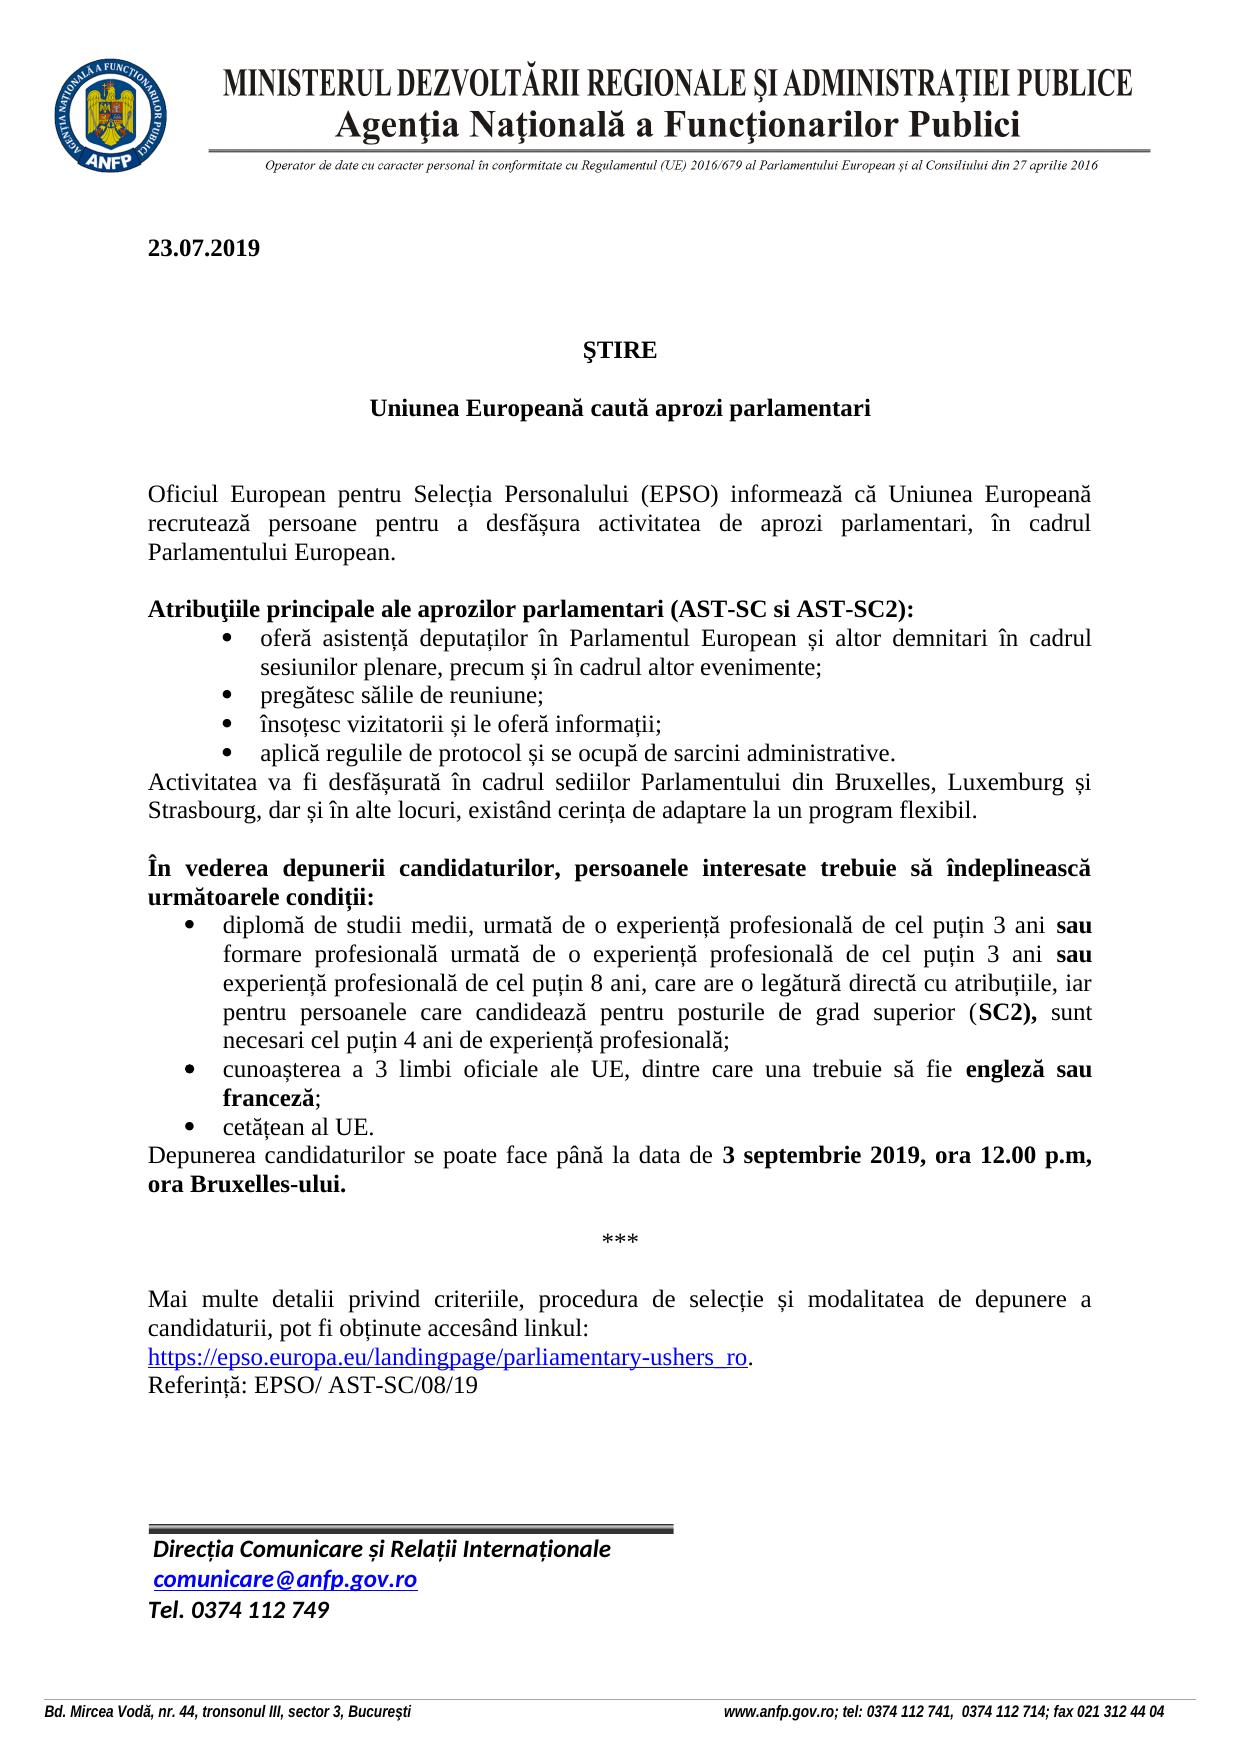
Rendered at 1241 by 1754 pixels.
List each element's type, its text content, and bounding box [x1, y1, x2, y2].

list oferă asistență deputaților în Parlamentul European și altor demnitari în cadrul sesiunilor plenare, precum și în cadrul altor evenimente; [223, 623, 1092, 681]
text comunicare@anfp.gov.ro [148, 1563, 1092, 1594]
text În vederea depunerii candidaturilor, persoanele interesate trebuie să îndeplinească următoarele condiții: [148, 853, 1092, 911]
text Atribuţiile principale ale aprozilor parlamentari (AST-SC si AST-SC2): [148, 594, 1092, 623]
picture [44, 56, 1205, 189]
text Uniunea Europeană caută aprozi parlamentari [148, 393, 1092, 422]
text Referință: EPSO/ AST-SC/08/19 [148, 1371, 1092, 1399]
text Depunerea candidaturilor se poate face până la data de 3 septembrie 2019, ora 12.00 p.m, ora Bruxelles-ului. [148, 1141, 1092, 1198]
text ŞTIRE [148, 336, 1092, 364]
list însoțesc vizitatorii și le oferă informații; [223, 709, 1092, 738]
text *** [148, 1227, 1092, 1256]
list aplică regulile de protocol și se ocupă de sarcini administrative. [223, 738, 1092, 767]
list diplomă de studii medii, urmată de o experiență profesională de cel puțin 3 ani sau formare profesională urmată de o experiență profesională de cel puțin 3 ani sau experiență profesională de cel puțin 8 ani, care are o legătură directă cu atribuțiile, iar pentru persoanele care candidează pentru posturile de grad superior (SC2), sunt necesari cel puțin 4 ani de experiență profesională; [185, 911, 1092, 1054]
text Mai multe detalii privind criteriile, procedura de selecție și modalitatea de depunere a candidaturii, pot fi obținute accesând linkul: [148, 1284, 1092, 1342]
text https://epso.europa.eu/landingpage/parliamentary-ushers_ro. [148, 1342, 1092, 1371]
text 23.07.2019 [148, 233, 1092, 262]
list cetățean al UE. [185, 1112, 1092, 1141]
text Tel. 0374 112 749 [148, 1594, 1092, 1624]
list pregătesc sălile de reuniune; [223, 681, 1092, 709]
text Direcţia Comunicare şi Relaţii Internaţionale [148, 1533, 1092, 1563]
text Activitatea va fi desfășurată în cadrul sediilor Parlamentului din Bruxelles, Luxemburg și Strasbourg, dar și în alte locuri, existând cerința de adaptare la un program flexibil. [148, 767, 1092, 824]
text Oficiul European pentru Selecția Personalului (EPSO) informează că Uniunea Europeană recrutează persoane pentru a desfășura activitatea de aprozi parlamentari, în cadrul Parlamentului European. [148, 479, 1092, 566]
list cunoașterea a 3 limbi oficiale ale UE, dintre care una trebuie să fie engleză sau franceză; [185, 1054, 1092, 1112]
picture [148, 1524, 677, 1534]
